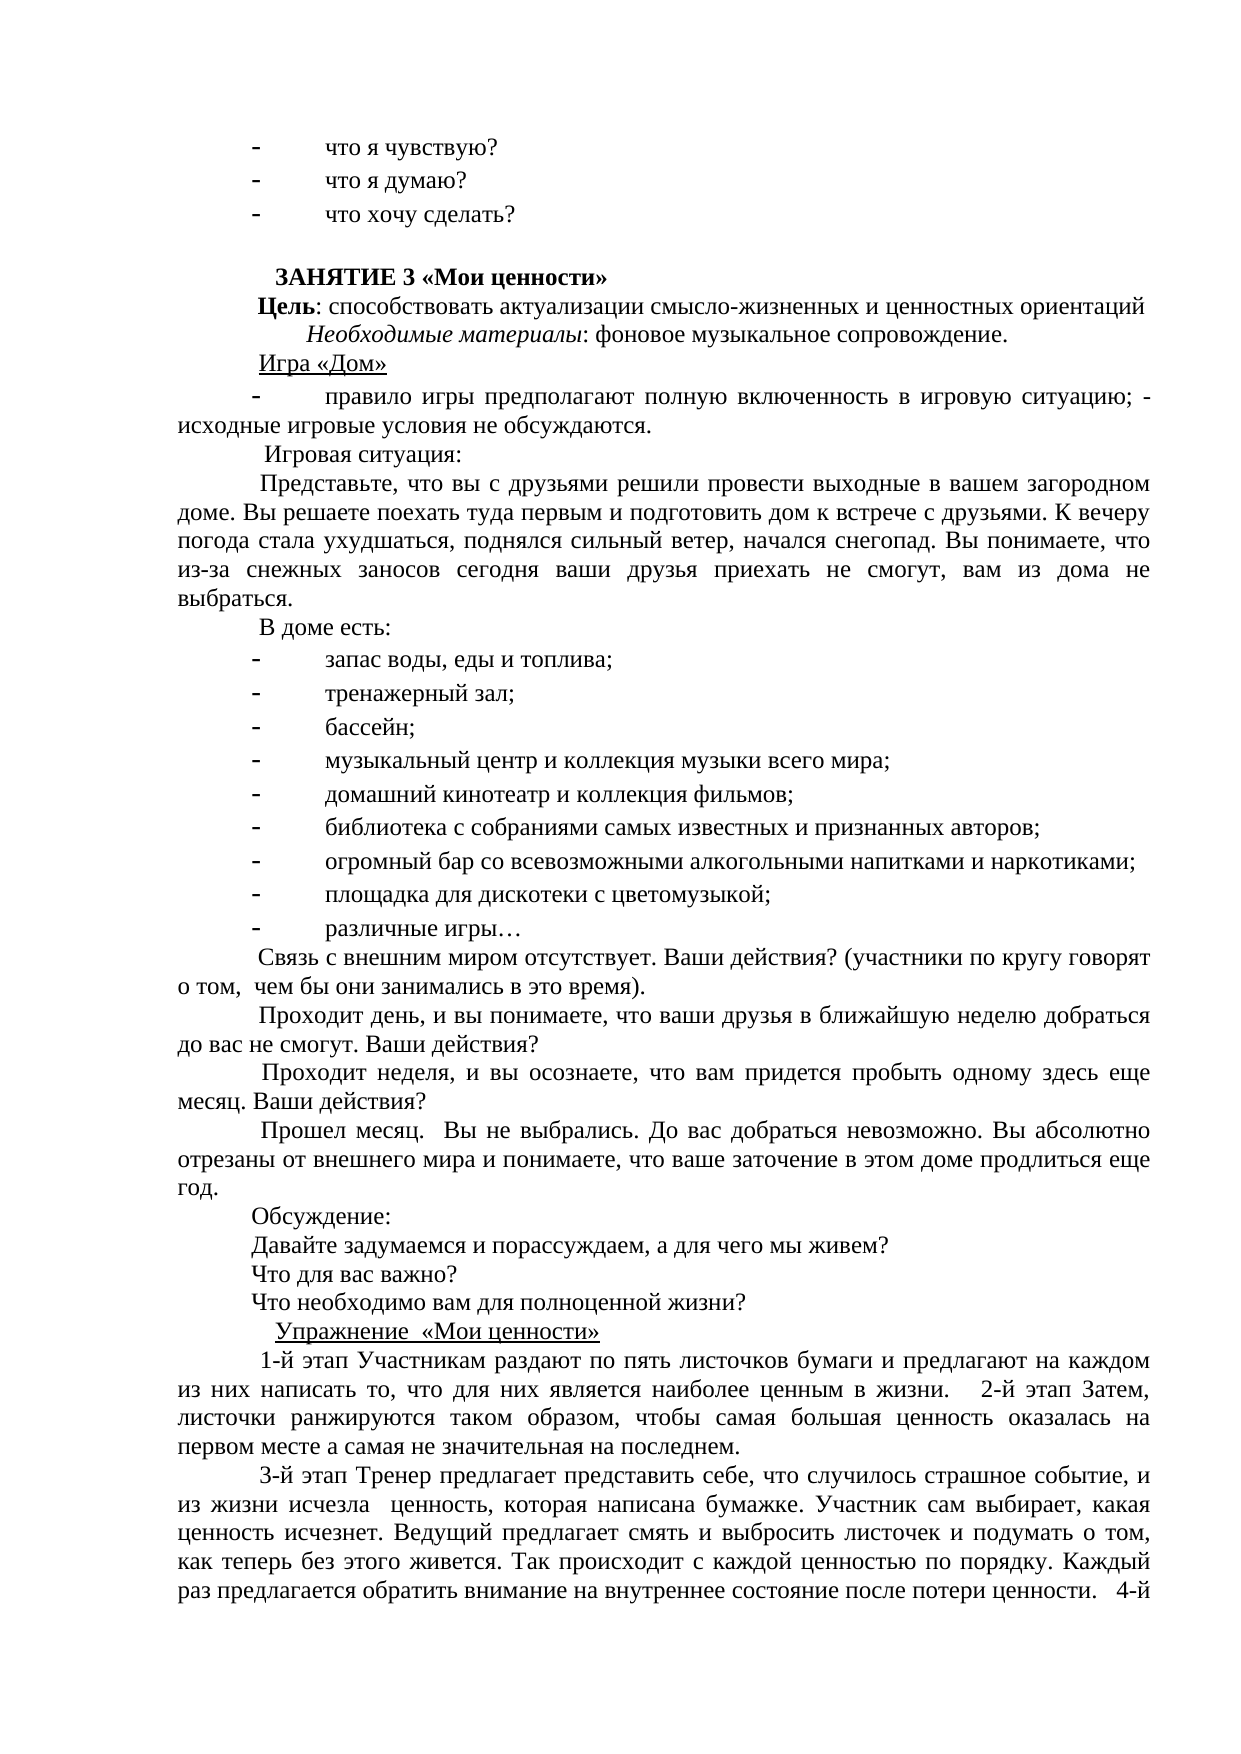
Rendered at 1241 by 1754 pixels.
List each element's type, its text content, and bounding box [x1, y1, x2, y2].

list различные игры… [177, 909, 1152, 942]
text Игровая ситуация: [177, 439, 1152, 468]
list что я чувствую? [177, 128, 1152, 161]
text В доме есть: [177, 612, 1152, 641]
text Связь с внешним миром отсутствует. Ваши действия? (участники по кругу говорят о том, чем бы они занимались в это время). [177, 942, 1152, 1000]
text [177, 1460, 1152, 1604]
list тренажерный зал; [177, 674, 1152, 708]
text Проходит неделя, и вы осознаете, что вам придется пробыть одному здесь еще месяц. Ваши действия? [177, 1057, 1152, 1115]
list что я думаю? [177, 161, 1152, 195]
list бассейн; [177, 708, 1152, 741]
text 1-й этап Участникам раздают по пять листочков бумаги и предлагают на каждом из них написать то, что для них является наиболее ценным в жизни. 2-й этап Затем, листочки ранжируются таком образом, чтобы самая большая ценность оказалась на первом месте а самая не значительная на последнем. [177, 1345, 1152, 1460]
list что хочу сделать? [177, 195, 1152, 228]
text Что необходимо вам для полноценной жизни? [177, 1287, 1152, 1316]
list музыкальный центр и коллекция музыки всего мира; [177, 741, 1152, 775]
list библиотека с собраниями самых известных и признанных авторов; [177, 808, 1152, 842]
text ЗАНЯТИЕ 3 «Мои ценности» [177, 262, 1152, 291]
text Что для вас важно? [177, 1259, 1152, 1287]
text Давайте задумаемся и порассуждаем, а для чего мы живем? [177, 1230, 1152, 1259]
text Обсуждение: [177, 1201, 1152, 1230]
text Прошел месяц. Вы не выбрались. До вас добраться невозможно. Вы абсолютно отрезаны от внешнего мира и понимаете, что ваше заточение в этом доме продлиться еще год. [177, 1115, 1152, 1201]
list площадка для дискотеки с цветомузыкой; [177, 875, 1152, 909]
text Представьте, что вы с друзьями решили провести выходные в вашем загородном доме. Вы решаете поехать туда первым и подготовить дом к встрече с друзьями. К вечеру погода стала ухудшаться, поднялся сильный ветер, начался снегопад. Вы понимаете, что из-за снежных заносов сегодня ваши друзья приехать не смогут, вам из дома не выбраться. [177, 468, 1152, 612]
list правило игры предполагают полную включенность в игровую ситуацию; - исходные игровые условия не обсуждаются. [177, 377, 1152, 439]
text Упражнение «Мои ценности» [177, 1316, 1152, 1345]
text Цель: способствовать актуализации смысло-жизненных и ценностных ориентаций [177, 291, 1152, 319]
text Проходит день, и вы понимаете, что ваши друзья в ближайшую неделю добраться до вас не смогут. Ваши действия? [177, 1000, 1152, 1057]
list огромный бар со всевозможными алкогольными напитками и наркотиками; [177, 842, 1152, 875]
text Игра «Дом» [177, 348, 1152, 377]
list запас воды, еды и топлива; [177, 641, 1152, 674]
text Необходимые материалы: фоновое музыкальное сопровождение. [177, 319, 1152, 348]
list домашний кинотеатр и коллекция фильмов; [177, 775, 1152, 808]
